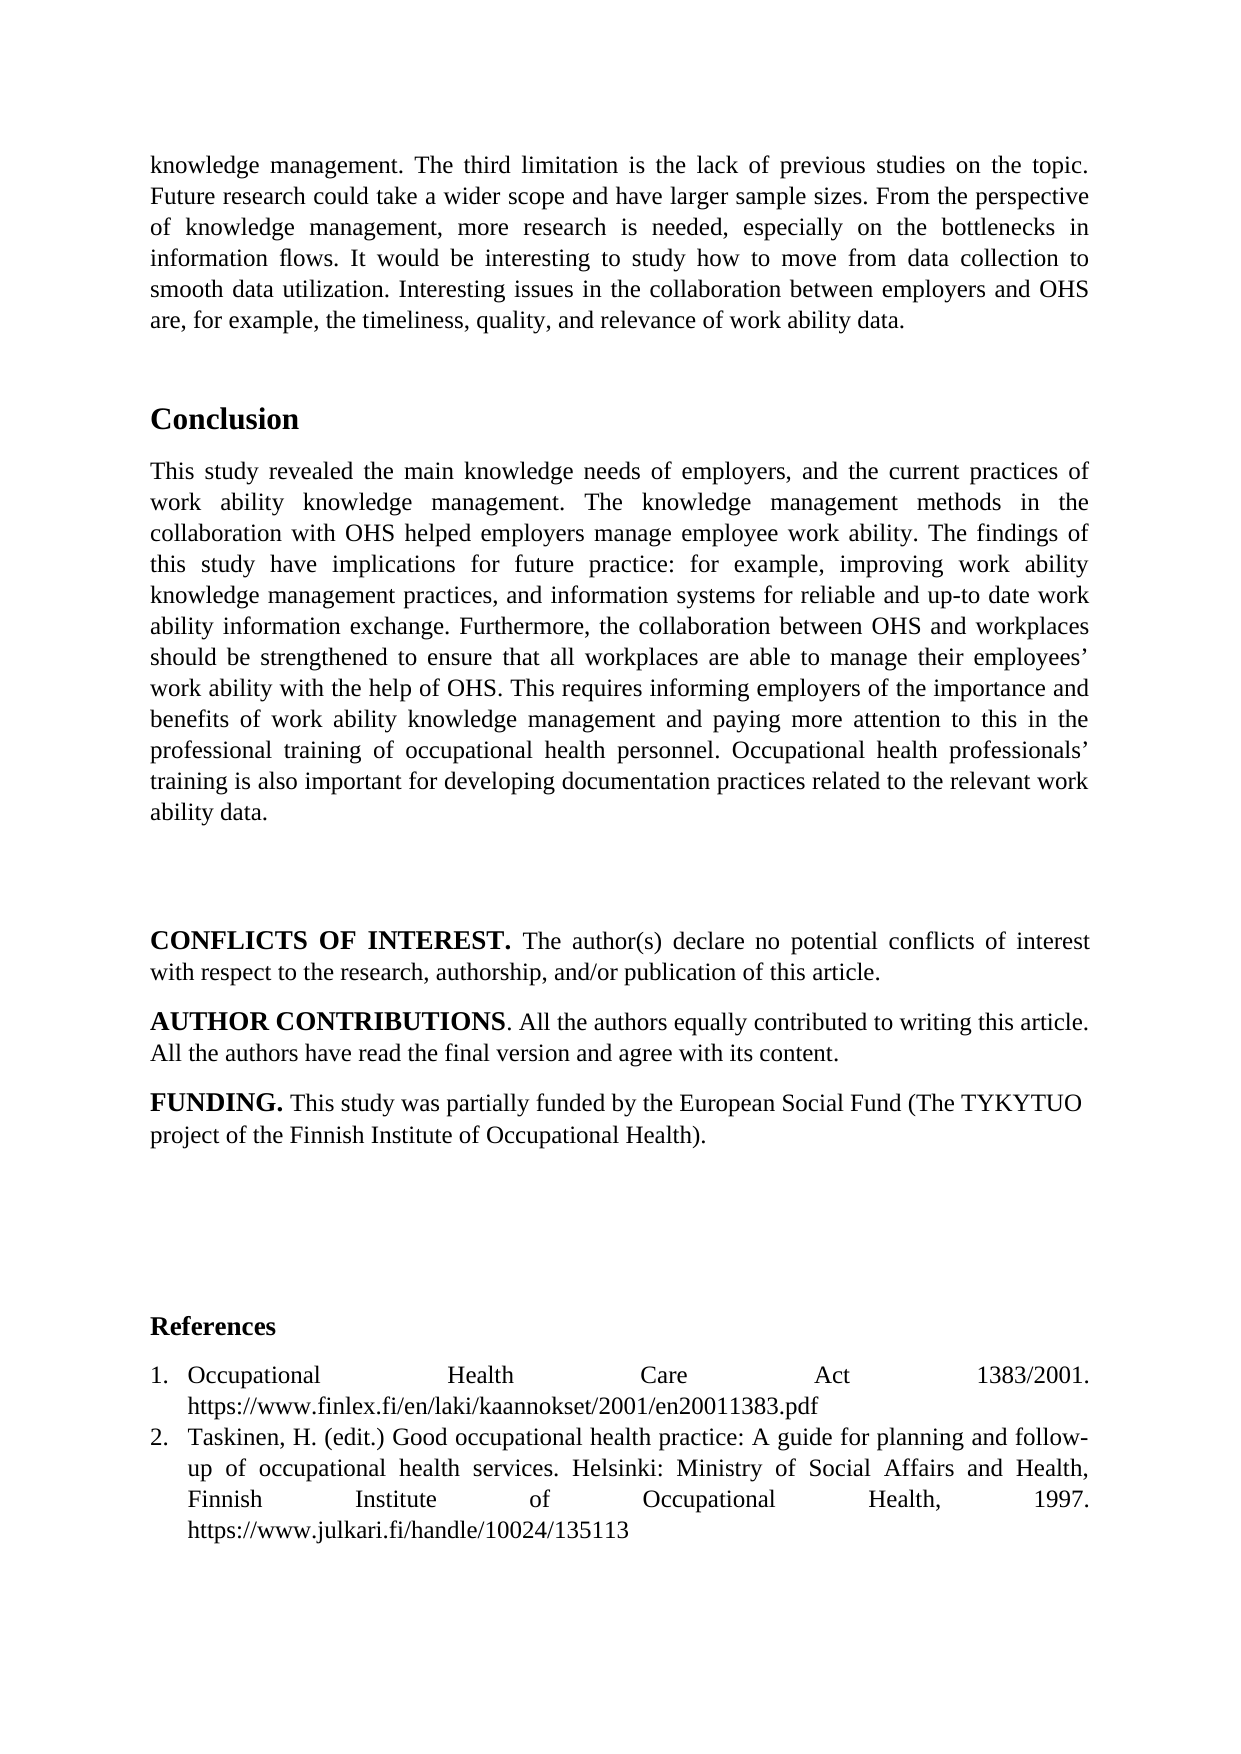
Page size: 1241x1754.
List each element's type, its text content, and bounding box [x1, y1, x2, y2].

text AUTHOR CONTRIBUTIONS. All the authors equally contributed to writing this article. All the authors have read the final version and agree with its content. [150, 1005, 1090, 1067]
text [150, 150, 1090, 334]
text Conclusion [150, 401, 1090, 437]
list Occupational Health Care Act 1383/2001. https://www.finlex.fi/en/laki/kaannokset/2001/en20011383.pdf [150, 1360, 1090, 1420]
text FUNDING. This study was partially funded by the European Social Fund (The TYKYTUO project of the Finnish Institute of Occupational Health). [150, 1086, 1090, 1148]
text References [150, 1310, 1090, 1341]
text This study revealed the main knowledge needs of employers, and the current practices of work ability knowledge management. The knowledge management methods in the collaboration with OHS helped employers manage employee work ability. The findings of this study have implications for future practice: for example, improving work ability knowledge management practices, and information systems for reliable and up-to date work ability information exchange. Furthermore, the collaboration between OHS and workplaces should be strengthened to ensure that all workplaces are able to manage their employees’ work ability with the help of OHS. This requires informing employers of the importance and benefits of work ability knowledge management and paying more attention to this in the professional training of occupational health personnel. Occupational health professionals’ training is also important for developing documentation practices related to the relevant work ability data. [150, 456, 1090, 826]
text CONFLICTS OF INTEREST. The author(s) declare no potential conflicts of interest with respect to the research, authorship, and/or publication of this article. [150, 924, 1090, 986]
list Taskinen, H. (edit.) Good occupational health practice: A guide for planning and follow-up of occupational health services. Helsinki: Ministry of Social Affairs and Health, Finnish Institute of Occupational Health, 1997. https://www.julkari.fi/handle/10024/135113 [150, 1422, 1090, 1544]
